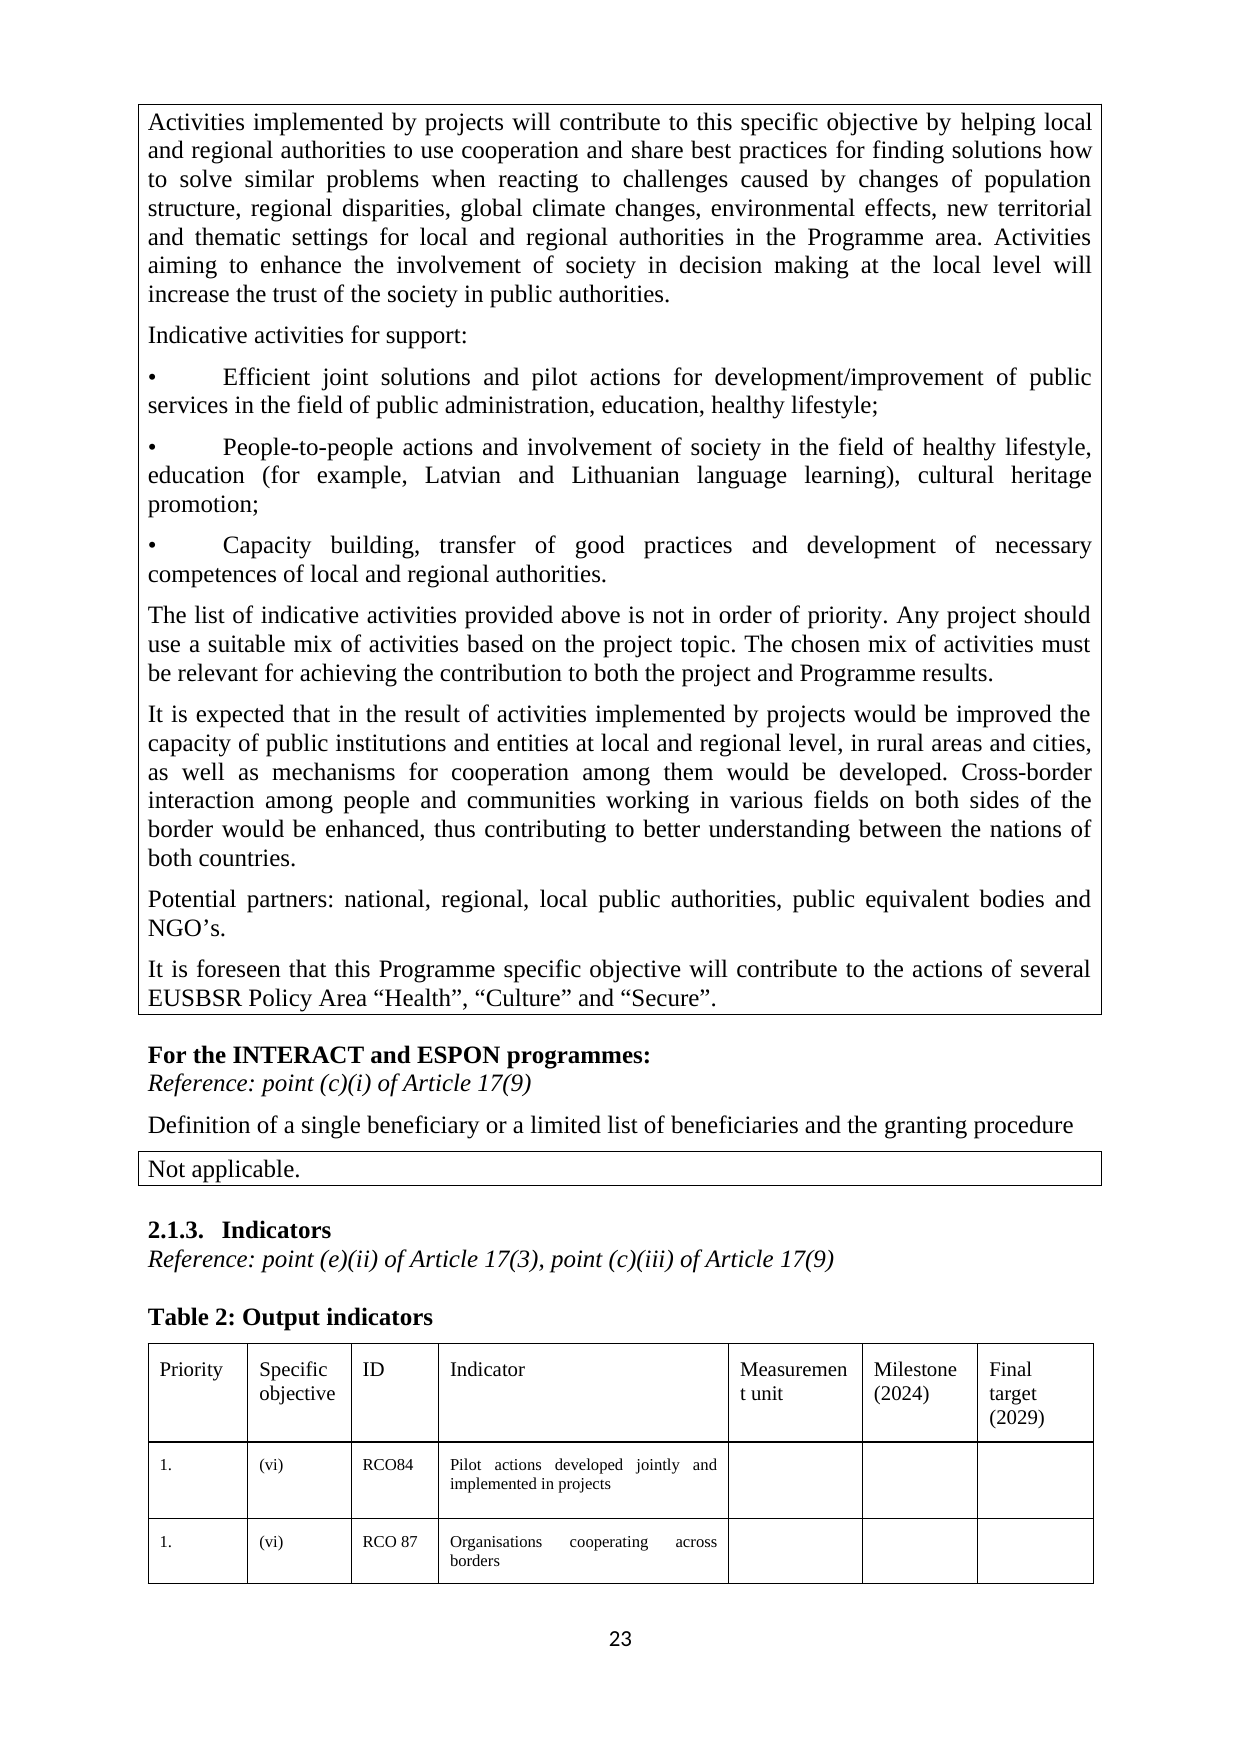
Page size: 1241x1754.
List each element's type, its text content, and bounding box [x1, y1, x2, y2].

text Definition of a single beneficiary or a limited list of beneficiaries and the granting procedure [148, 1110, 1093, 1138]
text Potential partners: national, regional, local public authorities, public equivalent bodies and NGO’s. [139, 881, 1101, 942]
text Table 2: Output indicators [148, 1302, 1093, 1331]
table_cell RCO 87 [352, 1519, 438, 1583]
text • People-to-people actions and involvement of society in the field of healthy lifestyle, education (for example, Latvian and Lithuanian language learning), cultural heritage promotion; [139, 428, 1101, 518]
text It is expected that in the result of activities implemented by projects would be improved the capacity of public institutions and entities at local and regional level, in rural areas and cities, as well as mechanisms for cooperation among them would be developed. Cross-border interaction among people and communities working in various fields on both sides of the border would be enhanced, thus contributing to better understanding between the nations of both countries. [139, 696, 1101, 872]
table_header Milestone (2024) [863, 1344, 977, 1441]
table_cell [978, 1443, 1093, 1518]
text • Efficient joint solutions and pilot actions for development/improvement of public services in the field of public administration, education, healthy lifestyle; [139, 358, 1101, 419]
table_cell RCO84 [352, 1443, 438, 1518]
text Indicative activities for support: [139, 317, 1101, 349]
table_cell (vi) [248, 1519, 351, 1583]
table_cell [863, 1519, 977, 1583]
table_cell (vi) [248, 1443, 351, 1518]
table_cell [729, 1519, 862, 1583]
table_cell 1. [149, 1519, 247, 1583]
table_header Final target (2029) [978, 1344, 1093, 1441]
text For the INTERACT and ESPON programmes: [148, 1040, 1093, 1068]
text 2.1.3. Indicators [148, 1215, 1093, 1244]
text Reference: point (e)(ii) of Article 17(3), point (c)(iii) of Article 17(9) [148, 1244, 1093, 1273]
table_header ID [352, 1344, 438, 1441]
table_header Priority [149, 1344, 247, 1441]
table_cell Organisations cooperating across borders [439, 1519, 728, 1583]
text Activities implemented by projects will contribute to this specific objective by helping local and regional authorities to use cooperation and share best practices for finding solutions how to solve similar problems when reacting to challenges caused by changes of population structure, regional disparities, global climate changes, environmental effects, new territorial and thematic settings for local and regional authorities in the Programme area. Activities aiming to enhance the involvement of society in decision making at the local level will increase the trust of the society in public authorities. [139, 105, 1101, 308]
text The list of indicative activities provided above is not in order of priority. Any project should use a suitable mix of activities based on the project topic. The chosen mix of activities must be relevant for achieving the contribution to both the project and Programme results. [139, 597, 1101, 687]
table_header Measurement unit [729, 1344, 862, 1441]
text • Capacity building, transfer of good practices and development of necessary competences of local and regional authorities. [139, 527, 1101, 588]
text It is foreseen that this Programme specific objective will contribute to the actions of several EUSBSR Policy Area “Health”, “Culture” and “Secure”. [139, 951, 1101, 1014]
table_cell Pilot actions developed jointly and implemented in projects [439, 1443, 728, 1518]
text Reference: point (c)(i) of Article 17(9) [148, 1068, 1093, 1097]
table_cell 1. [149, 1443, 247, 1518]
table_header Specific objective [248, 1344, 351, 1441]
table_cell [729, 1443, 862, 1518]
table_cell [863, 1443, 977, 1518]
text Not applicable. [139, 1152, 1101, 1185]
table_cell [978, 1519, 1093, 1583]
table_header Indicator [439, 1344, 728, 1441]
